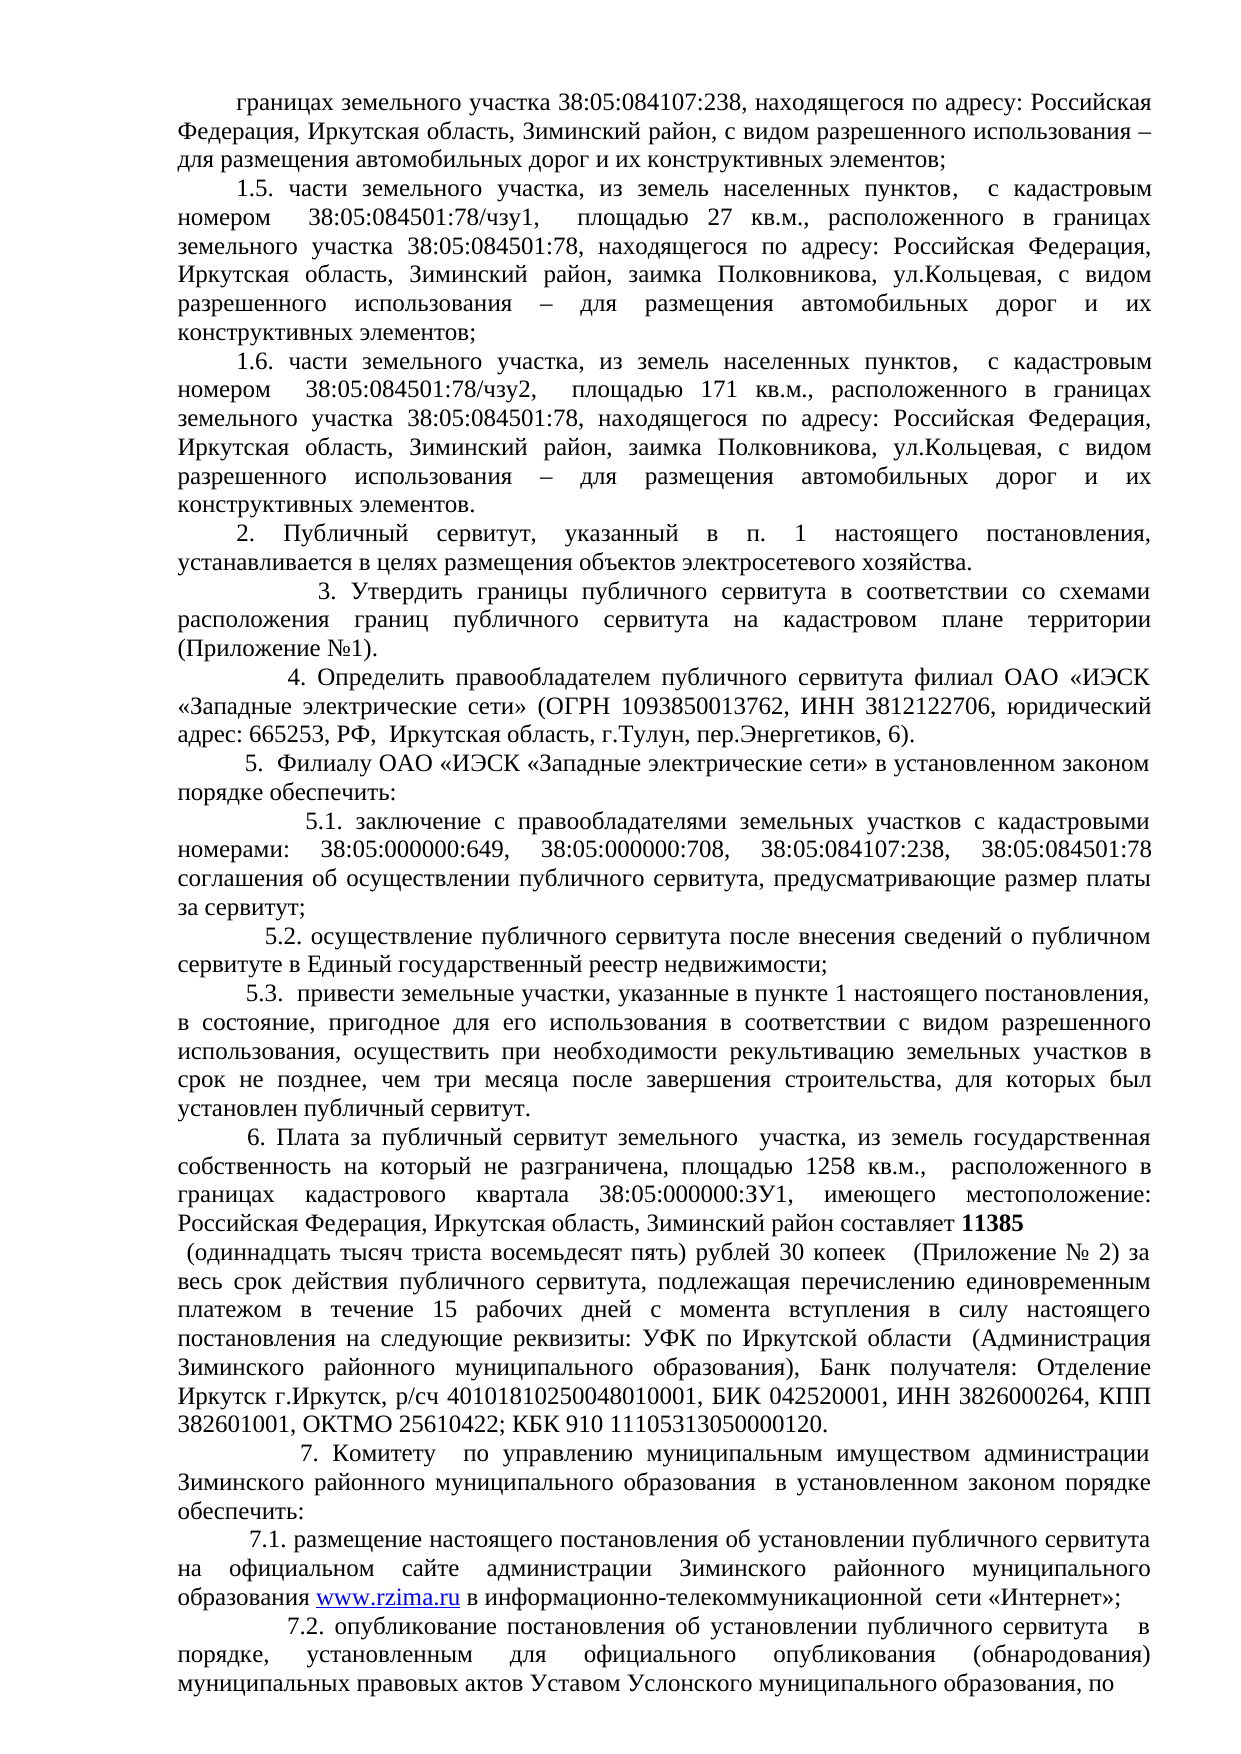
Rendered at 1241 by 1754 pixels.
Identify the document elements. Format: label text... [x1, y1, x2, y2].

text границах земельного участка 38:05:084107:238, находящегося по адресу: Российская Федерация, Иркутская область, Зиминский район, с видом разрешенного использования – для размещения автомобильных дорог и их конструктивных элементов; [177, 87, 1152, 173]
text 5.1. заключение с правообладателями земельных участков с кадастровыми номерами: 38:05:000000:649, 38:05:000000:708, 38:05:084107:238, 38:05:084501:78 соглашения об осуществлении публичного сервитута, предусматривающие размер платы за сервитут; [177, 806, 1152, 921]
text 5. Филиалу ОАО «ИЭСК «Западные электрические сети» в установленном законом порядке обеспечить: [177, 748, 1152, 806]
text 1.5. части земельного участка, из земель населенных пунктов, с кадастровым номером 38:05:084501:78/чзу1, площадью 27 кв.м., расположенного в границах земельного участка 38:05:084501:78, находящегося по адресу: Российская Федерация, Иркутская область, Зиминский район, заимка Полковникова, ул.Кольцевая, с видом разрешенного использования – для размещения автомобильных дорог и их конструктивных элементов; [177, 173, 1152, 346]
text 3. Утвердить границы публичного сервитута в соответствии со схемами расположения границ публичного сервитута на кадастровом плане территории (Приложение №1). [177, 576, 1152, 662]
text 1.6. части земельного участка, из земель населенных пунктов, с кадастровым номером 38:05:084501:78/чзу2, площадью 171 кв.м., расположенного в границах земельного участка 38:05:084501:78, находящегося по адресу: Российская Федерация, Иркутская область, Зиминский район, заимка Полковникова, ул.Кольцевая, с видом разрешенного использования – для размещения автомобильных дорог и их конструктивных элементов. [177, 346, 1152, 518]
text 7.1. размещение настоящего постановления об установлении публичного сервитута на официальном сайте администрации Зиминского районного муниципального образования www.rzima.ru в информационно-телекоммуникационной сети «Интернет»; [177, 1524, 1152, 1611]
text (одиннадцать тысяч триста восемьдесят пять) рублей 30 копеек (Приложение № 2) за весь срок действия публичного сервитута, подлежащая перечислению единовременным платежом в течение 15 рабочих дней с момента вступления в силу настоящего постановления на следующие реквизиты: УФК по Иркутской области (Администрация Зиминского районного муниципального образования), Банк получателя: Отделение Иркутск г.Иркутск, р/сч 40101810250048010001, БИК 042520001, ИНН 3826000264, КПП 382601001, ОКТМО 25610422; КБК 910 11105313050000120. [177, 1237, 1152, 1438]
text 7.2. опубликование постановления об установлении публичного сервитута в порядке, установленным для официального опубликования (обнародования) муниципальных правовых актов Уставом Услонского муниципального образования, по [177, 1611, 1152, 1697]
text 7. Комитету по управлению муниципальным имуществом администрации Зиминского районного муниципального образования в установленном законом порядке обеспечить: [177, 1438, 1152, 1524]
text 6. Плата за публичный сервитут земельного участка, из земель государственная собственность на который не разграничена, площадью 1258 кв.м., расположенного в границах кадастрового квартала 38:05:000000:ЗУ1, имеющего местоположение: Российская Федерация, Иркутская область, Зиминский район составляет 11385 [177, 1122, 1152, 1237]
text 2. Публичный сервитут, указанный в п. 1 настоящего постановления, устанавливается в целях размещения объектов электросетевого хозяйства. [177, 518, 1152, 576]
text 5.2. осуществление публичного сервитута после внесения сведений о публичном сервитуте в Единый государственный реестр недвижимости; [177, 921, 1152, 978]
text 5.3. привести земельные участки, указанные в пункте 1 настоящего постановления, в состояние, пригодное для его использования в соответствии с видом разрешенного использования, осуществить при необходимости рекультивацию земельных участков в срок не позднее, чем три месяца после завершения строительства, для которых был установлен публичный сервитут. [177, 978, 1152, 1122]
text 4. Определить правообладателем публичного сервитута филиал ОАО «ИЭСК «Западные электрические сети» (ОГРН 1093850013762, ИНН 3812122706, юридический адрес: 665253, РФ, Иркутская область, г.Тулун, пер.Энергетиков, 6). [177, 662, 1152, 748]
